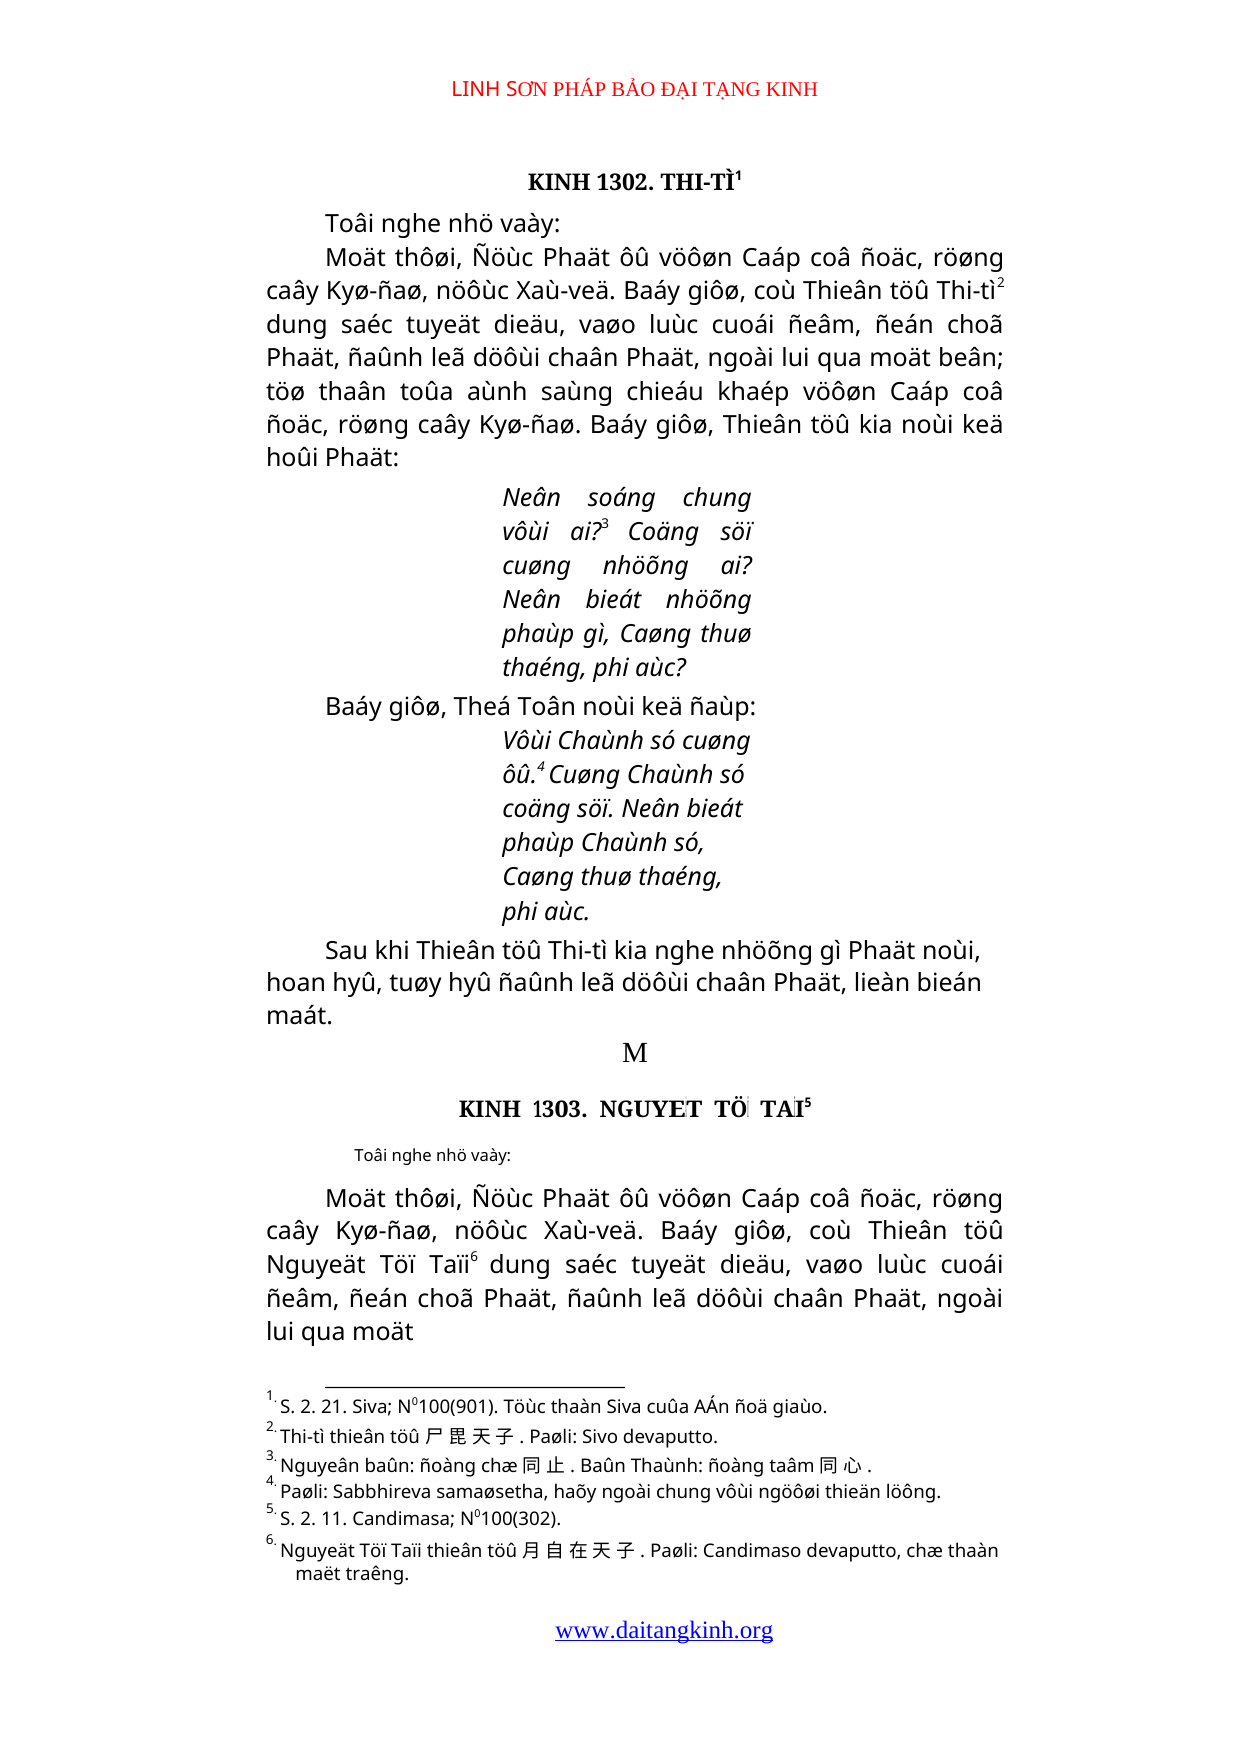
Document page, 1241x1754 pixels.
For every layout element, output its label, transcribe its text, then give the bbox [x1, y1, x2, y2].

text Moät thôøi, Ñöùc Phaät ôû vöôøn Caáp coâ ñoäc, röøng caây Kyø-ñaø, nöôùc Xaù-veä. Baáy giôø, coù Thieân töû Nguyeät Töï Taïi6 dung saéc tuyeät dieäu, vaøo luùc cuoái ñeâm, ñeán choã Phaät, ñaûnh leã döôùi chaân Phaät, ngoài lui qua moät [266, 1180, 1004, 1348]
text Vôùi Chaùnh só cuøng ôû.4 Cuøng Chaùnh só coäng söï. Neân bieát phaùp Chaùnh só, Caøng thuø thaéng, phi aùc. [502, 722, 752, 927]
text LINH SƠN PHÁP BẢO ĐẠI TẠNG KINH [449, 74, 820, 103]
text KINH 1302. THI-TÌ1 [449, 166, 821, 197]
text Sau khi Thieân töû Thi-tì kia nghe nhöõng gì Phaät noùi, hoan hyû, tuøy hyû ñaûnh leã döôùi chaân Phaät, lieàn bieán maát. [266, 933, 999, 1032]
text 6. Nguyeät Töï Taïi thieân töû 月 自 在 天 子 . Paøli: Candimaso devaputto, chæ thaàn maët traêng. [266, 1533, 999, 1586]
text Toâi nghe nhö vaày: [325, 207, 1065, 239]
text 1. S. 2. 21. Siva; N0100(901). Töùc thaàn Siva cuûa AÁn ñoä giaùo. [266, 1391, 1065, 1419]
text 4. Paøli: Sabbhireva samaøsetha, haõy ngoài chung vôùi ngöôøi thieän löông. [266, 1478, 1065, 1503]
text Toâi nghe nhö vaày: [354, 1143, 1065, 1166]
subtitle M [204, 1035, 1065, 1068]
text 2. Thi-tì thieân töû 尸 毘 天 子 . Paøli: Sivo devaputto. [266, 1419, 1065, 1450]
text KINH 1303. NGUYEÄT TÖÏ TAÏI5 [449, 1093, 821, 1124]
text www.daitangkinh.org [555, 1615, 1065, 1644]
text Moät thôøi, Ñöùc Phaät ôû vöôøn Caáp coâ ñoäc, röøng caây Kyø-ñaø, nöôùc Xaù-veä. Baáy giôø, coù Thieân töû Thi-tì2 dung saéc tuyeät dieäu, vaøo luùc cuoái ñeâm, ñeán choã Phaät, ñaûnh leã döôùi chaân Phaät, ngoài lui qua moät beân; töø thaân toûa aùnh saùng chieáu khaép vöôøn Caáp coâ ñoäc, röøng caây Kyø-ñaø. Baáy giôø, Thieân töû kia noùi keä hoûi Phaät: [266, 240, 1004, 474]
text Neân soáng chung vôùi ai?3 Coäng söï cuøng nhöõng ai? Neân bieát nhöõng phaùp gì, Caøng thuø thaéng, phi aùc? [502, 479, 752, 684]
text Baáy giôø, Theá Toân noùi keä ñaùp: [325, 690, 1065, 722]
text 5. S. 2. 11. Candimasa; N0100(302). [266, 1503, 1065, 1531]
text 3. Nguyeân baûn: ñoàng chæ 同 止 . Baûn Thaùnh: ñoàng taâm 同 心 . [266, 1450, 1065, 1478]
